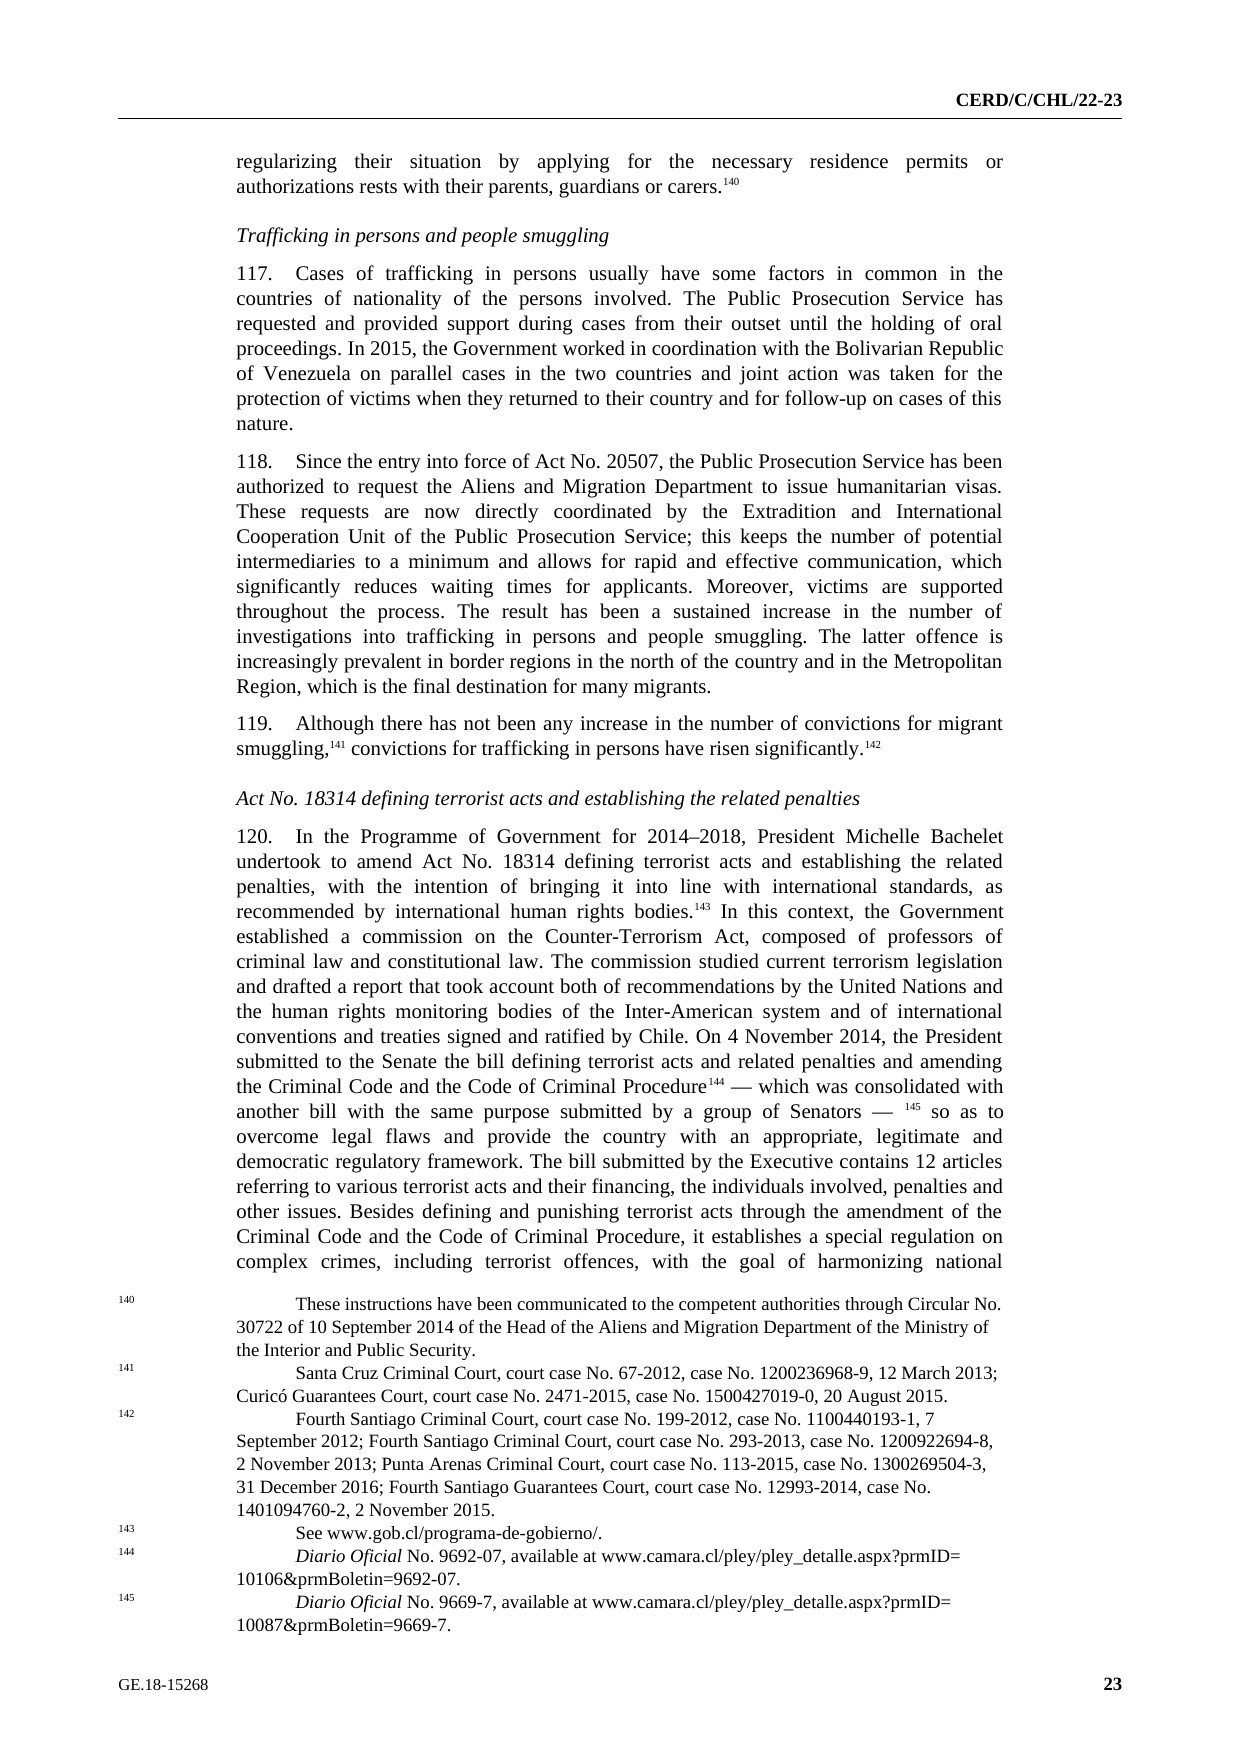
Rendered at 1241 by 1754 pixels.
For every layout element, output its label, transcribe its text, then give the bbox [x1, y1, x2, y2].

text 118. Since the entry into force of Act No. 20507, the Public Prosecution Service has been authorized to request the Aliens and Migration Department to issue humanitarian visas. These requests are now directly coordinated by the Extradition and International Cooperation Unit of the Public Prosecution Service; this keeps the number of potential intermediaries to a minimum and allows for rapid and effective communication, which significantly reduces waiting times for applicants. Moreover, victims are supported throughout the process. The result has been a sustained increase in the number of investigations into trafficking in persons and people smuggling. The latter offence is increasingly prevalent in border regions in the north of the country and in the Metropolitan Region, which is the final destination for many migrants. [236, 448, 1004, 698]
text Trafficking in persons and people smuggling [118, 223, 1004, 248]
text 119. Although there has not been any increase in the number of convictions for migrant smuggling, convictions for trafficking in persons have risen significantly. [236, 710, 1004, 760]
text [236, 148, 1004, 198]
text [236, 823, 1004, 1273]
text 117. Cases of trafficking in persons usually have some factors in common in the countries of nationality of the persons involved. The Public Prosecution Service has requested and provided support during cases from their outset until the holding of oral proceedings. In 2015, the Government worked in coordination with the Bolivarian Republic of Venezuela on parallel cases in the two countries and joint action was taken for the protection of victims when they returned to their country and for follow-up on cases of this nature. [236, 260, 1004, 435]
text Act No. 18314 defining terrorist acts and establishing the related penalties [118, 785, 1004, 810]
